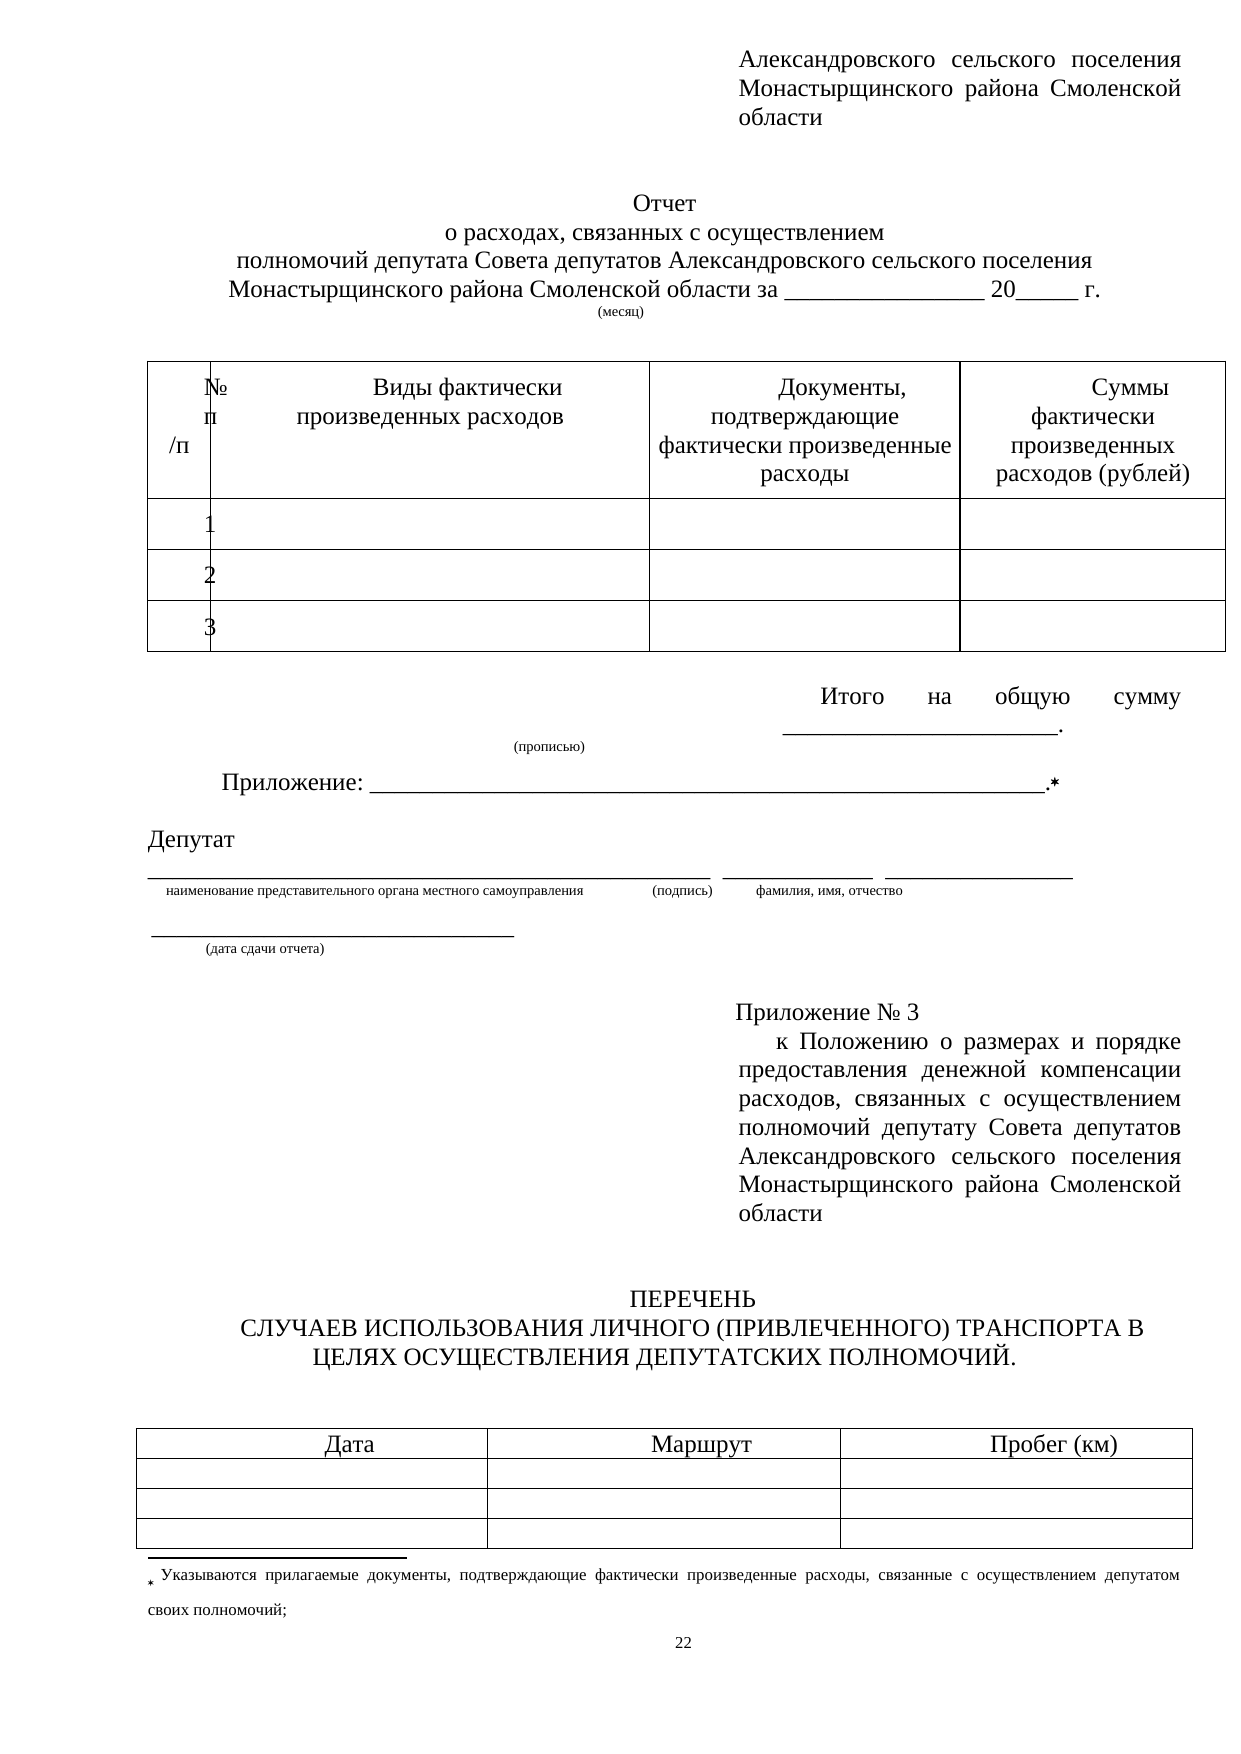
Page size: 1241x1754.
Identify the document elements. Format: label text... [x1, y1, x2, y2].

text наименование представительного органа местного самоуправления (подпись) фамилия, имя, отчество [148, 882, 1181, 911]
table_cell [137, 1489, 487, 1518]
table_cell [488, 1519, 840, 1547]
text Депутат [148, 824, 1181, 853]
text СЛУЧАЕВ ИСПОЛЬЗОВАНИЯ ЛИЧНОГО (ПРИВЛЕЧЕННОГО) ТРАНСПОРТА В ЦЕЛЯХ ОСУЩЕСТВЛЕНИЯ ДЕПУТАТСКИХ ПОЛНОМОЧИЙ. [148, 1313, 1181, 1371]
table_cell [650, 499, 959, 549]
table_header № п/п [148, 362, 210, 498]
text Приложение № 3 [148, 997, 1181, 1026]
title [738, 44, 1181, 131]
text ПЕРЕЧЕНЬ [148, 1284, 1181, 1313]
table_cell [488, 1459, 840, 1488]
table_cell [650, 601, 959, 651]
table_cell 3 [148, 601, 210, 651]
table_cell [841, 1519, 1192, 1547]
table_cell [211, 499, 649, 549]
table_cell [488, 1489, 840, 1518]
text о расходах, связанных с осуществлением [148, 217, 1181, 246]
table_cell [841, 1459, 1192, 1488]
text (прописью) [148, 738, 1181, 767]
table_cell [137, 1459, 487, 1488]
table_cell [211, 601, 649, 651]
table_header Виды фактически произведенных расходов [211, 362, 649, 498]
table_cell [961, 550, 1225, 600]
text Итого на общую сумму ______________________. [783, 681, 1181, 738]
table_cell [961, 499, 1225, 549]
table_header Маршрут [488, 1429, 840, 1458]
text Приложение: ______________________________________________________. [148, 767, 1181, 796]
table_cell [137, 1519, 487, 1547]
text _____________________________ [148, 911, 1181, 939]
table_cell [841, 1489, 1192, 1518]
text (дата сдачи отчета) [148, 939, 1181, 968]
text полномочий депутата Совета депутатов Александровского сельского поселения Монастырщинского района Смоленской области за ________________ 20_____ г. [148, 246, 1181, 303]
table_header Дата [137, 1429, 487, 1458]
text Отчет [148, 188, 1181, 217]
table_cell 2 [148, 550, 210, 600]
text _____________________________________________ ____________ _______________ [148, 853, 1181, 882]
table_cell [211, 550, 649, 600]
table_cell 1 [148, 499, 210, 549]
text (месяц) [523, 303, 1181, 332]
table_cell [650, 550, 959, 600]
table_header Суммы фактически произведенных расходов (рублей) [961, 362, 1225, 498]
table_cell [961, 601, 1225, 651]
table_header Пробег (км) [841, 1429, 1192, 1458]
table_header Документы, подтверждающие фактически произведенные расходы [650, 362, 959, 498]
